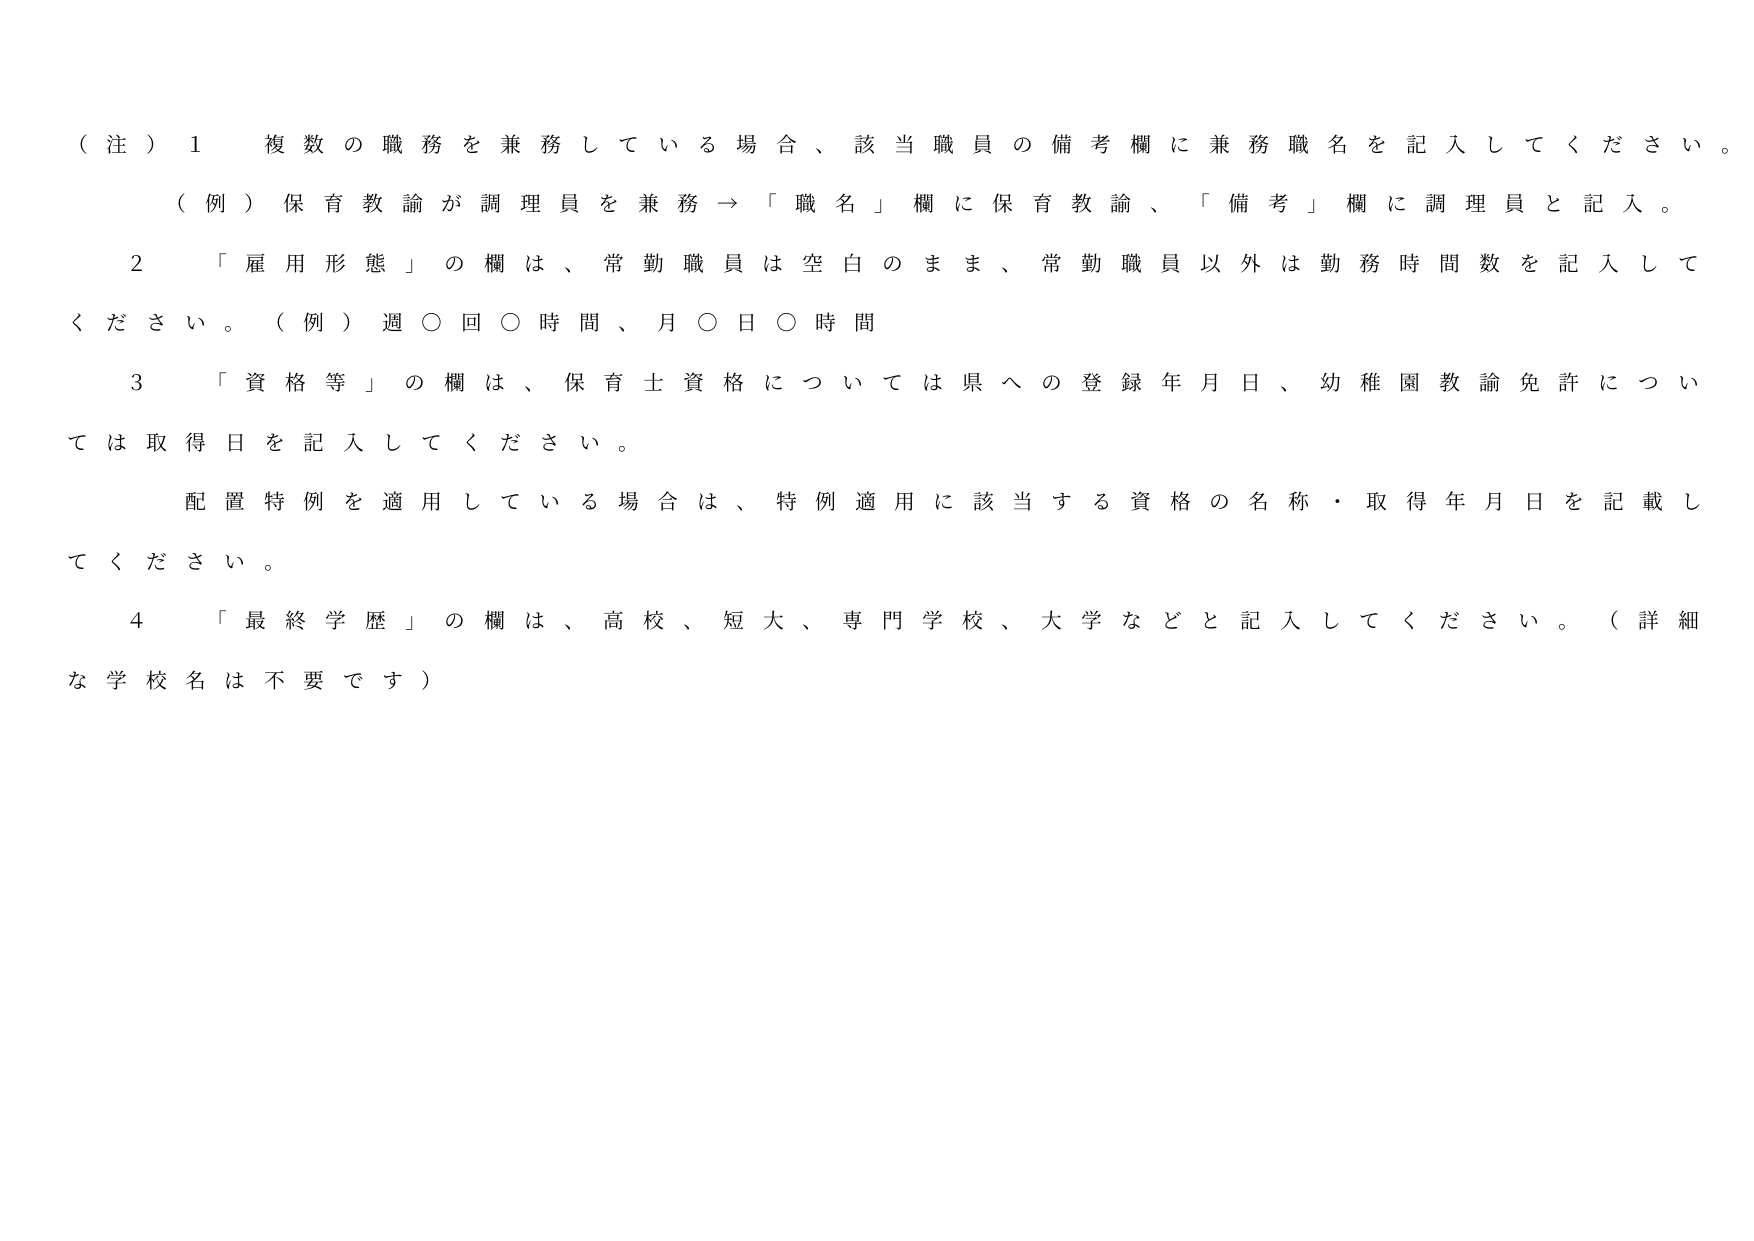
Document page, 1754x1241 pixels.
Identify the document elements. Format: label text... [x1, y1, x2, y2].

text ４ 「最終学歴」の欄は、高校、短大、専門学校、大学などと記入してください。（詳細な学校名は不要です） [67, 590, 1721, 709]
text ３ 「資格等」の欄は、保育士資格については県への登録年月日、幼稚園教諭免許については取得日を記入してください。 [67, 352, 1721, 471]
text （注）１ 複数の職務を兼務している場合、該当職員の備考欄に兼務職名を記入してください。 [67, 113, 1721, 173]
text 配置特例を適用している場合は、特例適用に該当する資格の名称・取得年月日を記載してください。 [67, 471, 1721, 590]
text ２ 「雇用形態」の欄は、常勤職員は空白のまま、常勤職員以外は勤務時間数を記入してください。（例）週○回○時間、月○日○時間 [67, 232, 1721, 352]
text （例）保育教諭が調理員を兼務→「職名」欄に保育教諭、「備考」欄に調理員と記入。 [67, 173, 1721, 232]
